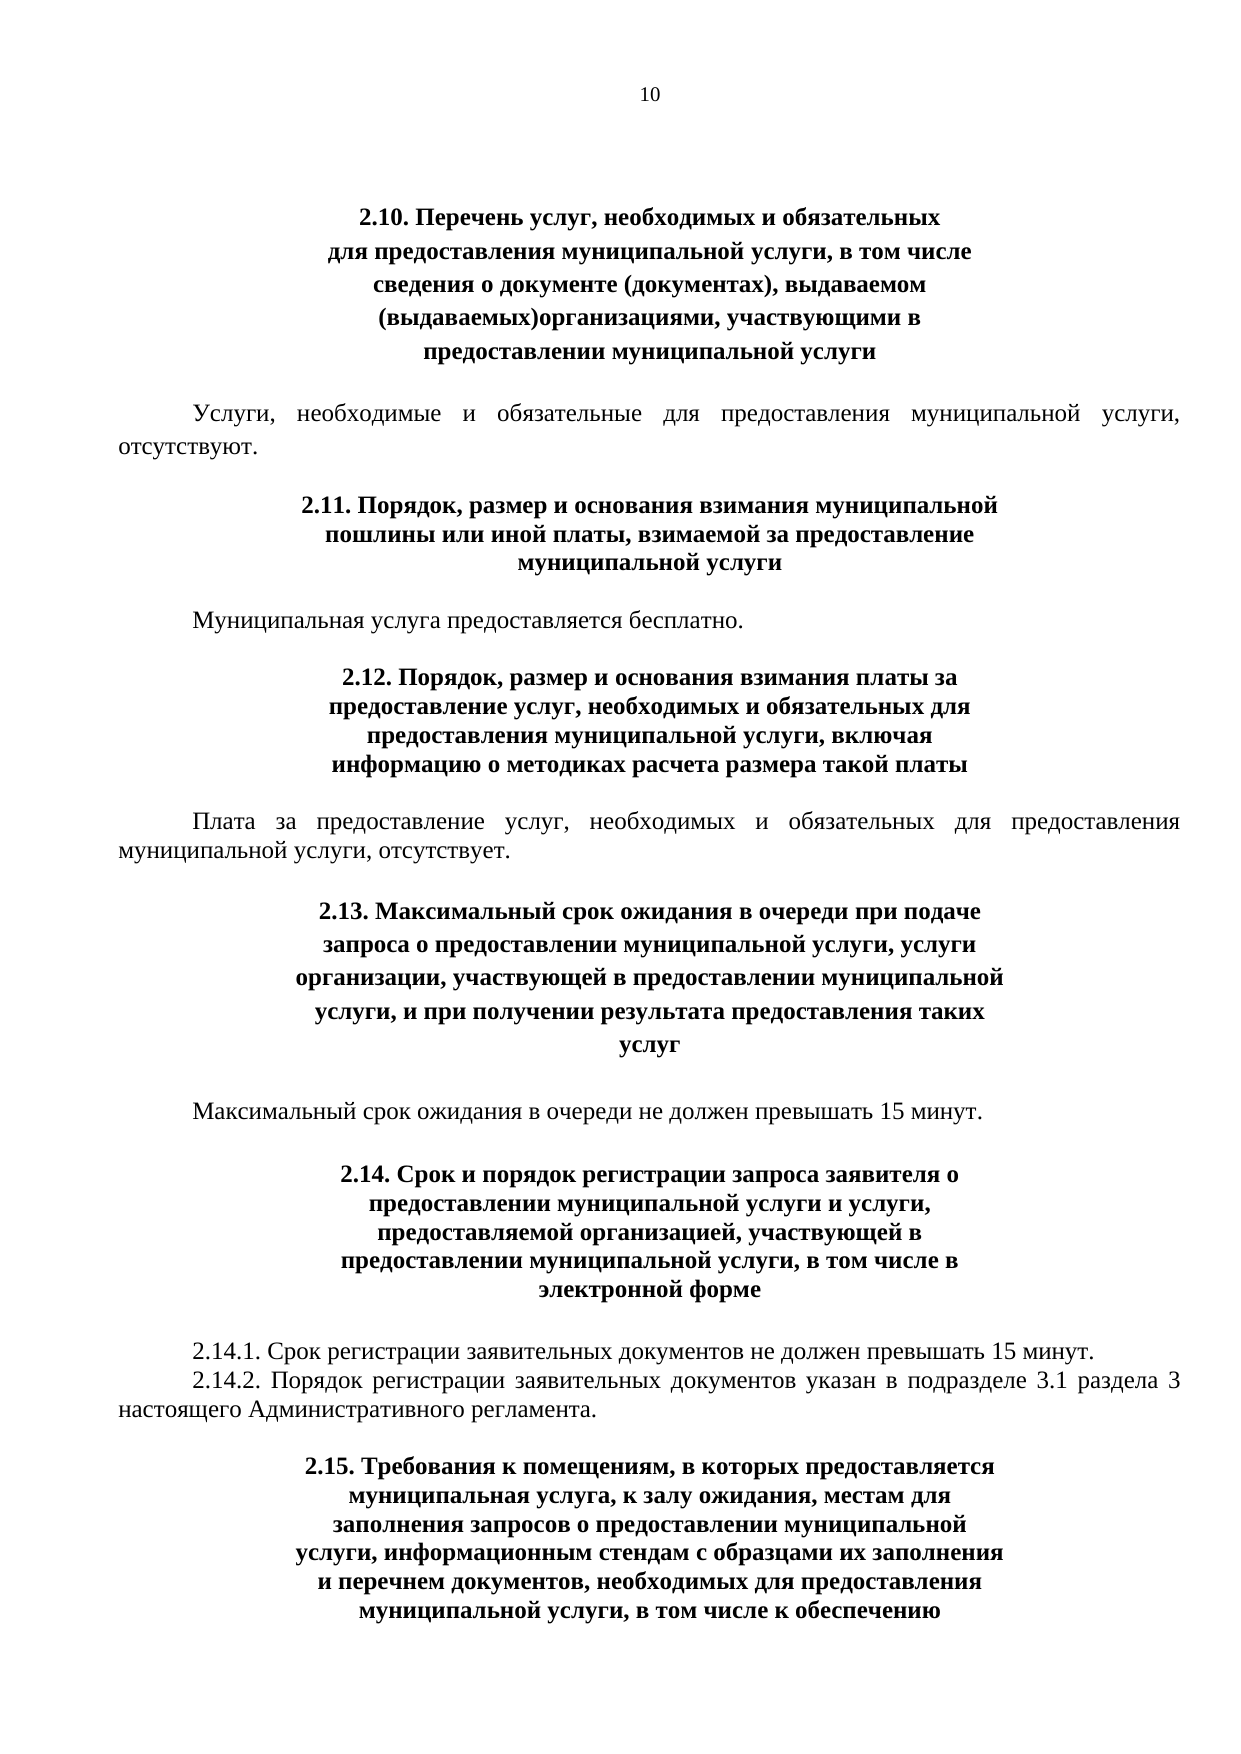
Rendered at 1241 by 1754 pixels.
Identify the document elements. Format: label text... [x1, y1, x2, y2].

text для предоставления муниципальной услуги, в том числе сведения о документе (документах), выдаваемом (выдаваемых)организациями, участвующими в предоставлении муниципальной услуги [295, 232, 1004, 366]
text Максимальный срок ожидания в очереди не должен превышать 15 минут. [118, 1092, 1181, 1126]
list Плата за предоставление услуг, необходимых и обязательных для предоставления муниципальной услуги, отсутствует. [118, 806, 1181, 864]
text Услуги, необходимые и обязательные для предоставления муниципальной услуги, отсутствуют. [118, 394, 1181, 461]
text 2.14.2. Порядок регистрации заявительных документов указан в подразделе 3.1 раздела 3 настоящего Административного регламента. [118, 1365, 1181, 1422]
list 2.11. Порядок, размер и основания взимания муниципальной пошлины или иной платы, взимаемой за предоставление муниципальной услуги [295, 490, 1004, 576]
text 2.14.1. Срок регистрации заявительных документов не должен превышать 15 минут. [118, 1336, 1181, 1365]
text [295, 1451, 1004, 1624]
list 2.12. Порядок, размер и основания взимания платы за предоставление услуг, необходимых и обязательных для предоставления муниципальной услуги, включая информацию о методиках расчета размера такой платы [295, 662, 1004, 777]
text 2.10. Перечень услуг, необходимых и обязательных [295, 199, 1004, 232]
text 2.13. Максимальный срок ожидания в очереди при подаче запроса о предоставлении муниципальной услуги, услуги организации, участвующей в предоставлении муниципальной услуги, и при получении результата предоставления таких услуг [295, 892, 1004, 1059]
list Муниципальная услуга предоставляется бесплатно. [118, 605, 1181, 634]
text 2.14. Срок и порядок регистрации запроса заявителя о предоставлении муниципальной услуги и услуги, предоставляемой организацией, участвующей в предоставлении муниципальной услуги, в том числе в электронной форме [295, 1159, 1004, 1303]
